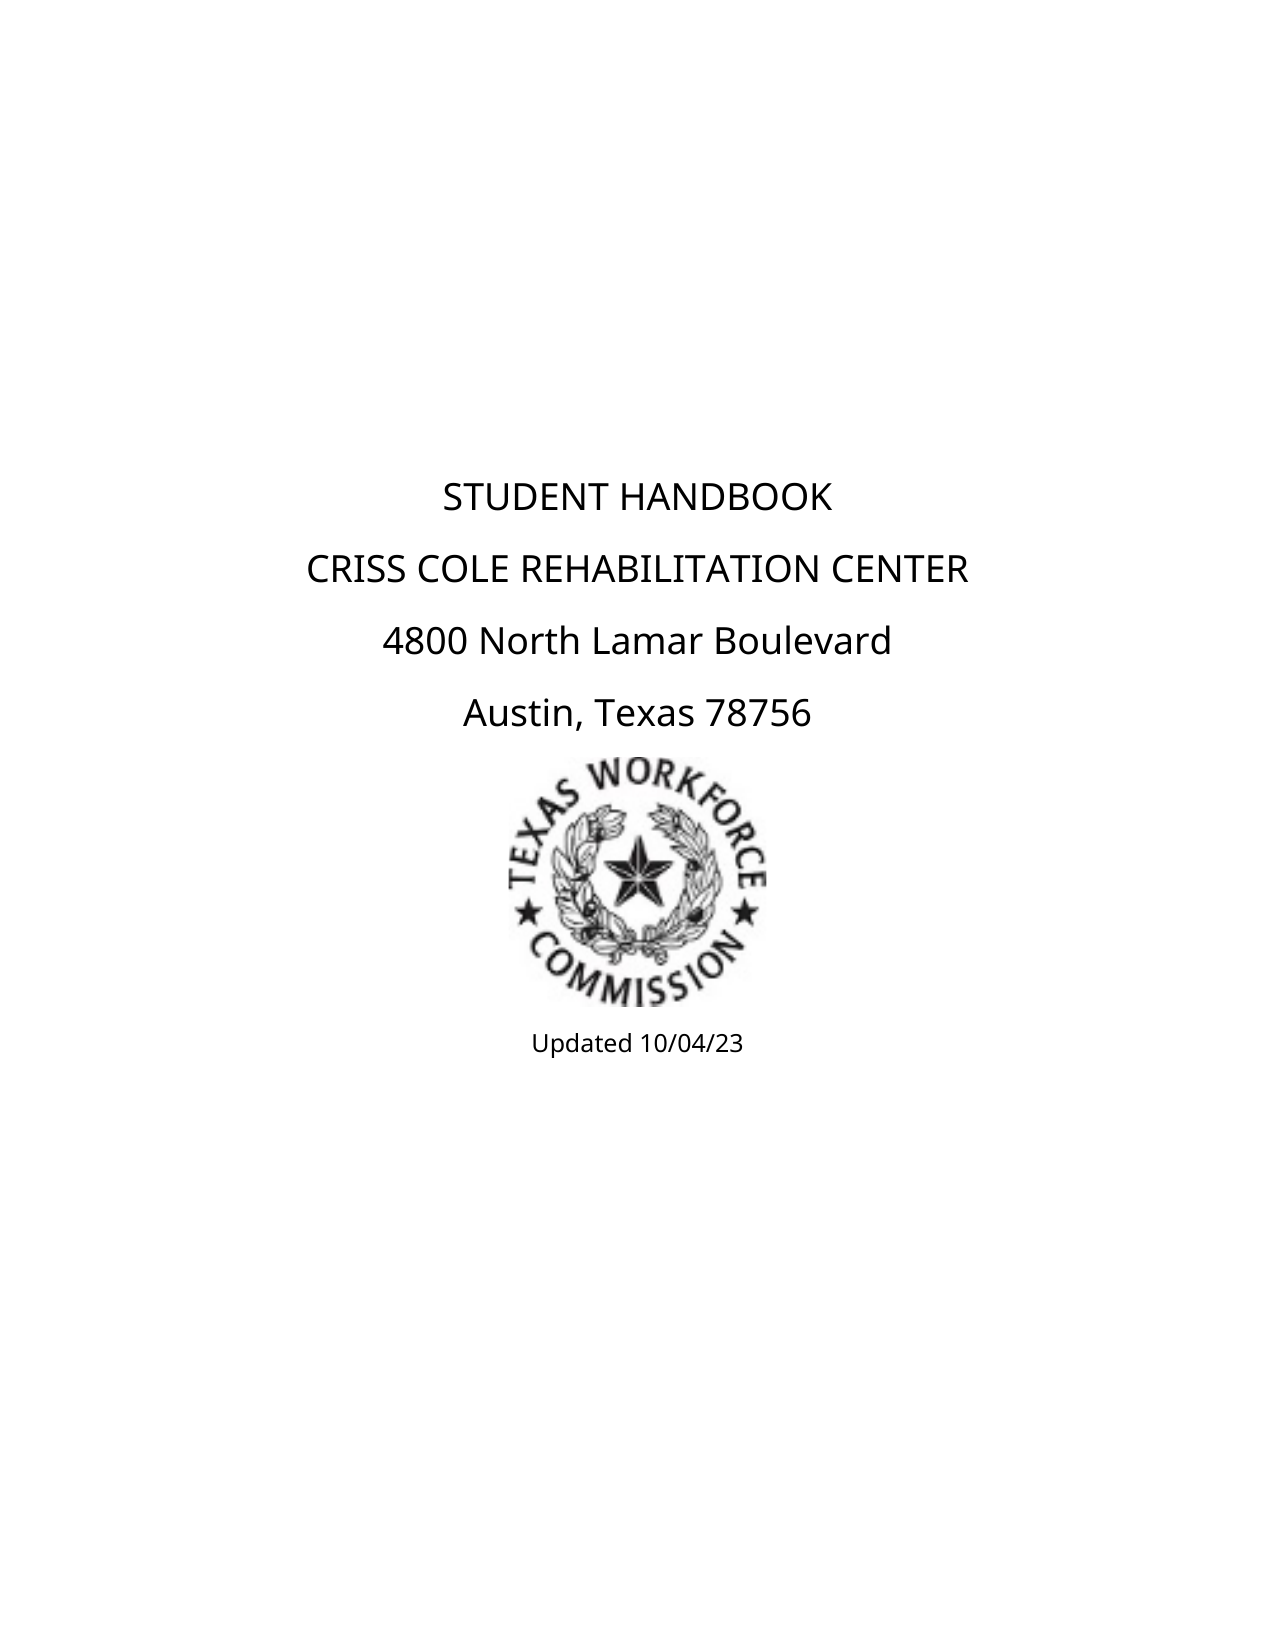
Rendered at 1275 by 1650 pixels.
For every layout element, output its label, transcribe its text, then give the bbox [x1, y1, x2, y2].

text Austin, Texas 78756 [150, 686, 1125, 737]
text 4800 North Lamar Boulevard [150, 614, 1125, 665]
text STUDENT HANDBOOK [150, 471, 1125, 522]
picture [508, 757, 767, 1007]
text CRISS COLE REHABILITATION CENTER [150, 542, 1125, 593]
text Updated 10/04/23 [150, 1026, 1125, 1059]
